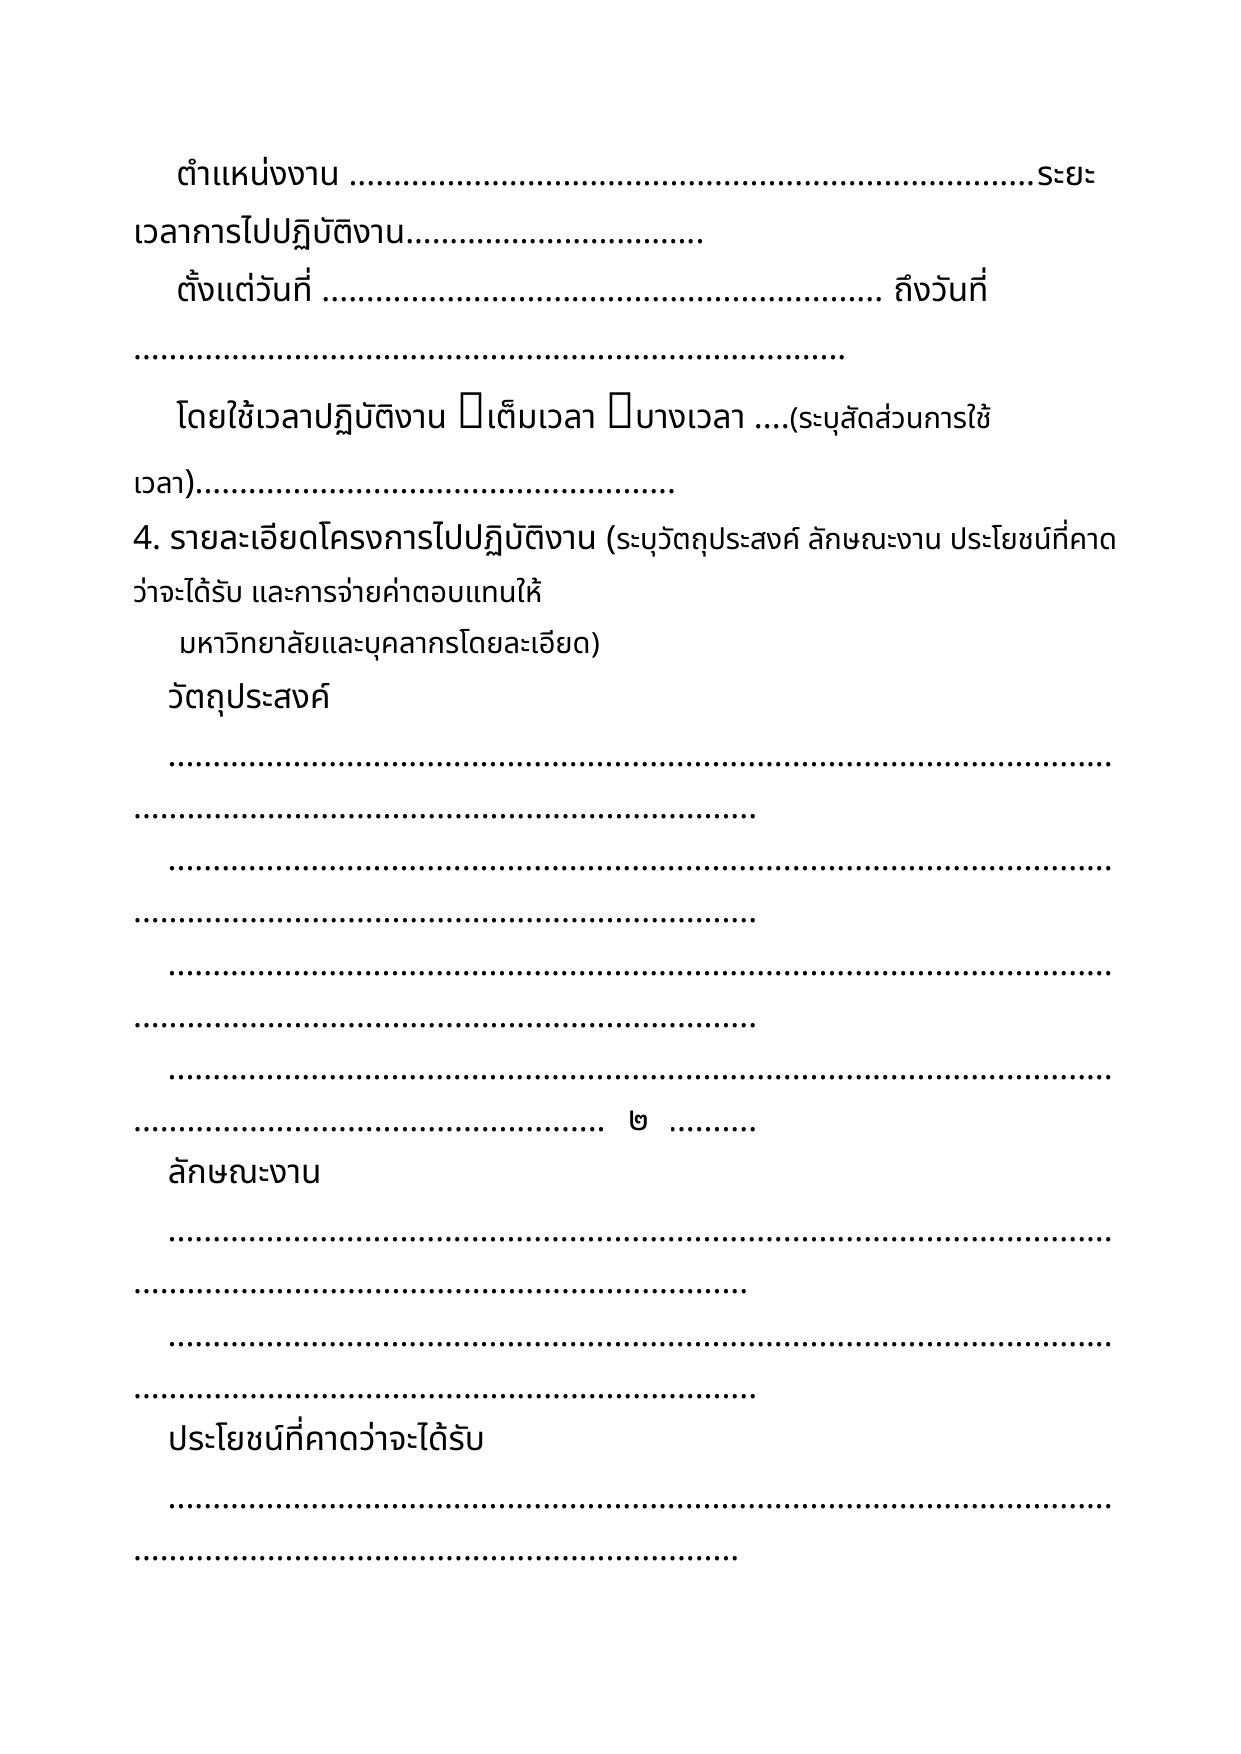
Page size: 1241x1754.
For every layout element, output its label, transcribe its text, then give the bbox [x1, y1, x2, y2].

text ลักษณะงาน [133, 1148, 1122, 1199]
text 4. รายละเอียดโครงการไปปฏิบัติงาน (ระบุวัตถุประสงค์ ลักษณะงาน ประโยชน์ที่คาดว่าจะได้รับ และการจ่ายค่าตอบแทนให้ [133, 514, 1122, 615]
text ตำแหน่งงาน .............................................................................ระยะเวลาการไปปฏิบัติงาน……………………………. [133, 150, 1122, 259]
text โดยใช้เวลาปฏิบัติงาน เต็มเวลา บางเวลา ....(ระบุสัดส่วนการใช้เวลา)...................................................... [133, 376, 1122, 507]
text ................................................................................................................................................................................ [133, 939, 1122, 1037]
text ................................................................................................................................................................................ [133, 1311, 1122, 1408]
text มหาวิทยาลัยและบุคลากรโดยละเอียด) [133, 622, 1122, 666]
text ตั้งแต่วันที่ ............................................................... ถึงวันที่ ................................................................................ [133, 266, 1122, 369]
text วัตถุประสงค์ [133, 673, 1122, 723]
text ประโยชน์ที่คาดว่าจะได้รับ [133, 1415, 1122, 1465]
text ................................................................................................................................................................................ [133, 835, 1122, 933]
text ................................................................................................................................................................................ [133, 731, 1122, 828]
text ................................................................................................................................................................................ [133, 1044, 1122, 1141]
